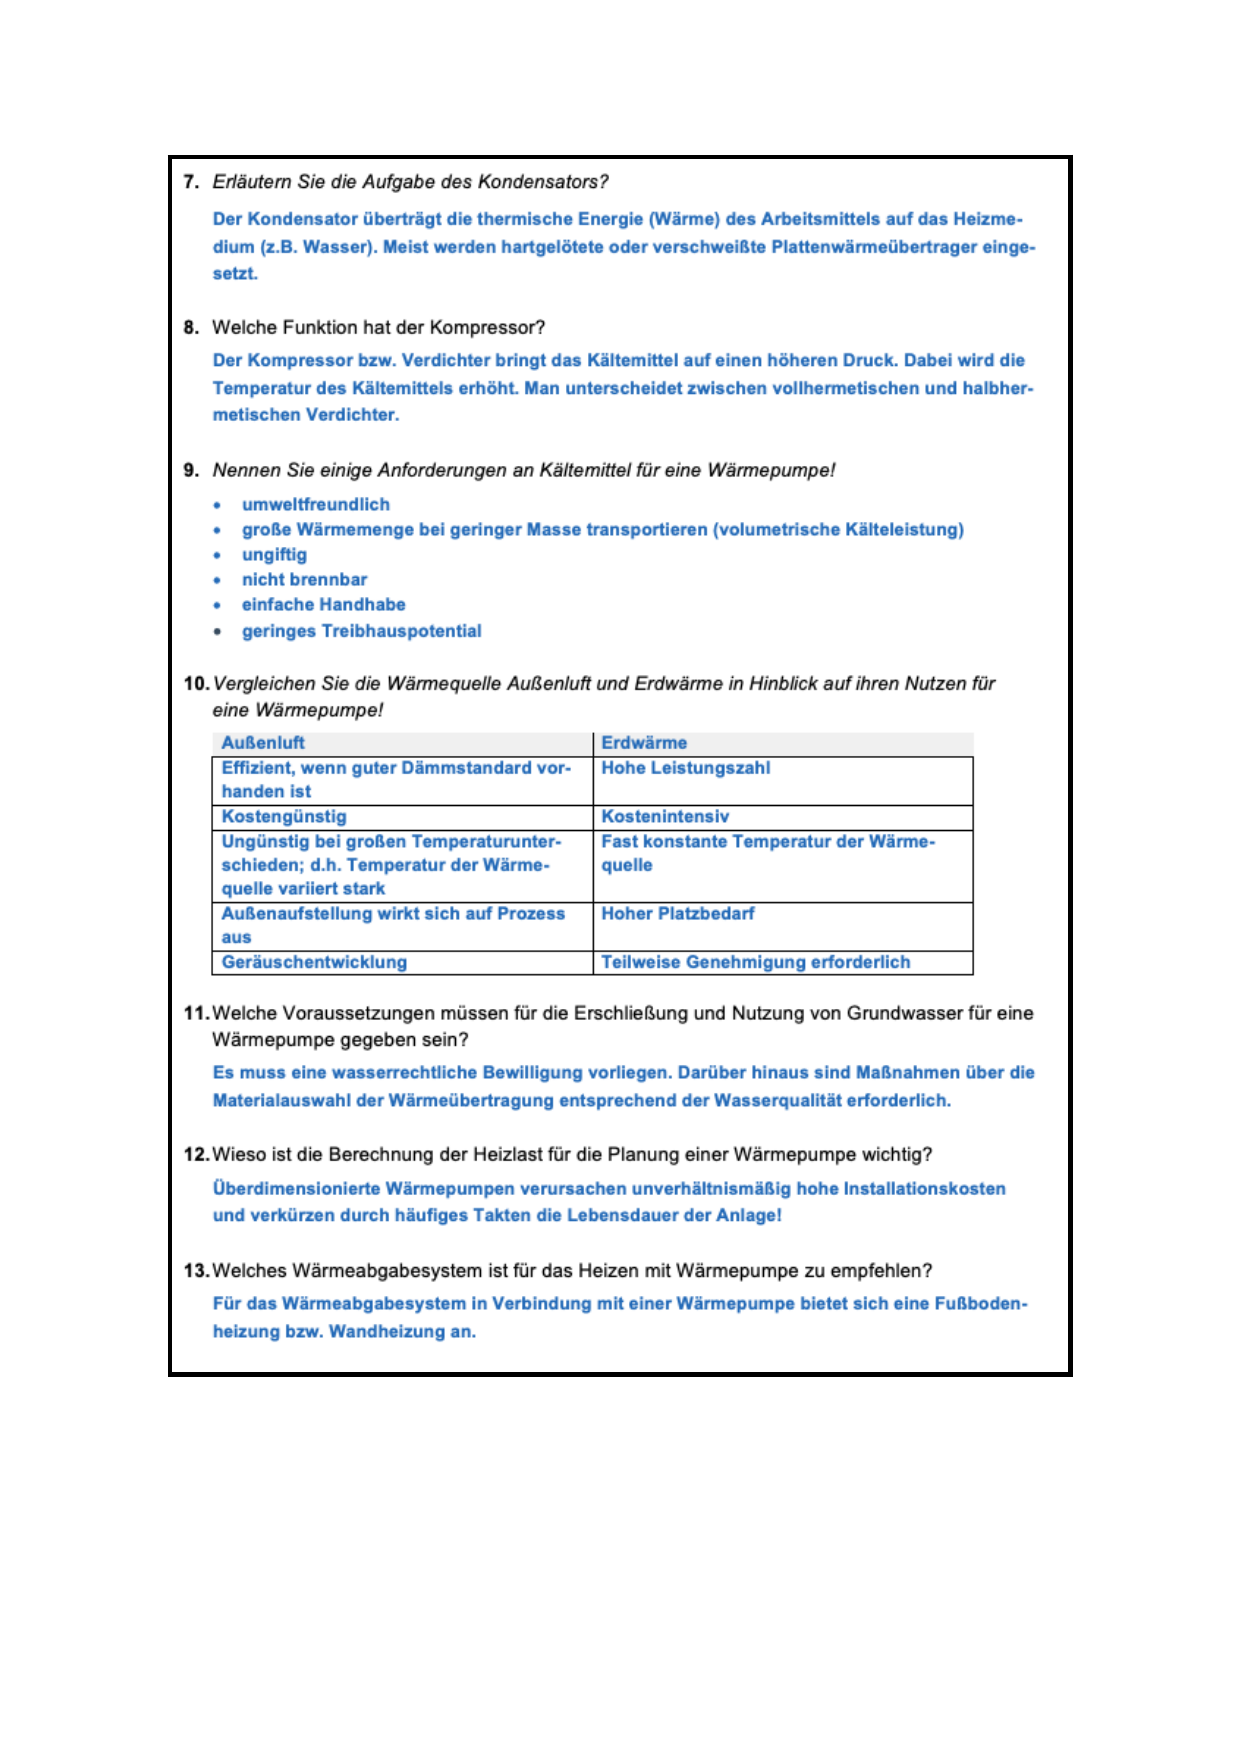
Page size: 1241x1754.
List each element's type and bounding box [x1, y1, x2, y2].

picture [172, 159, 1068, 1372]
